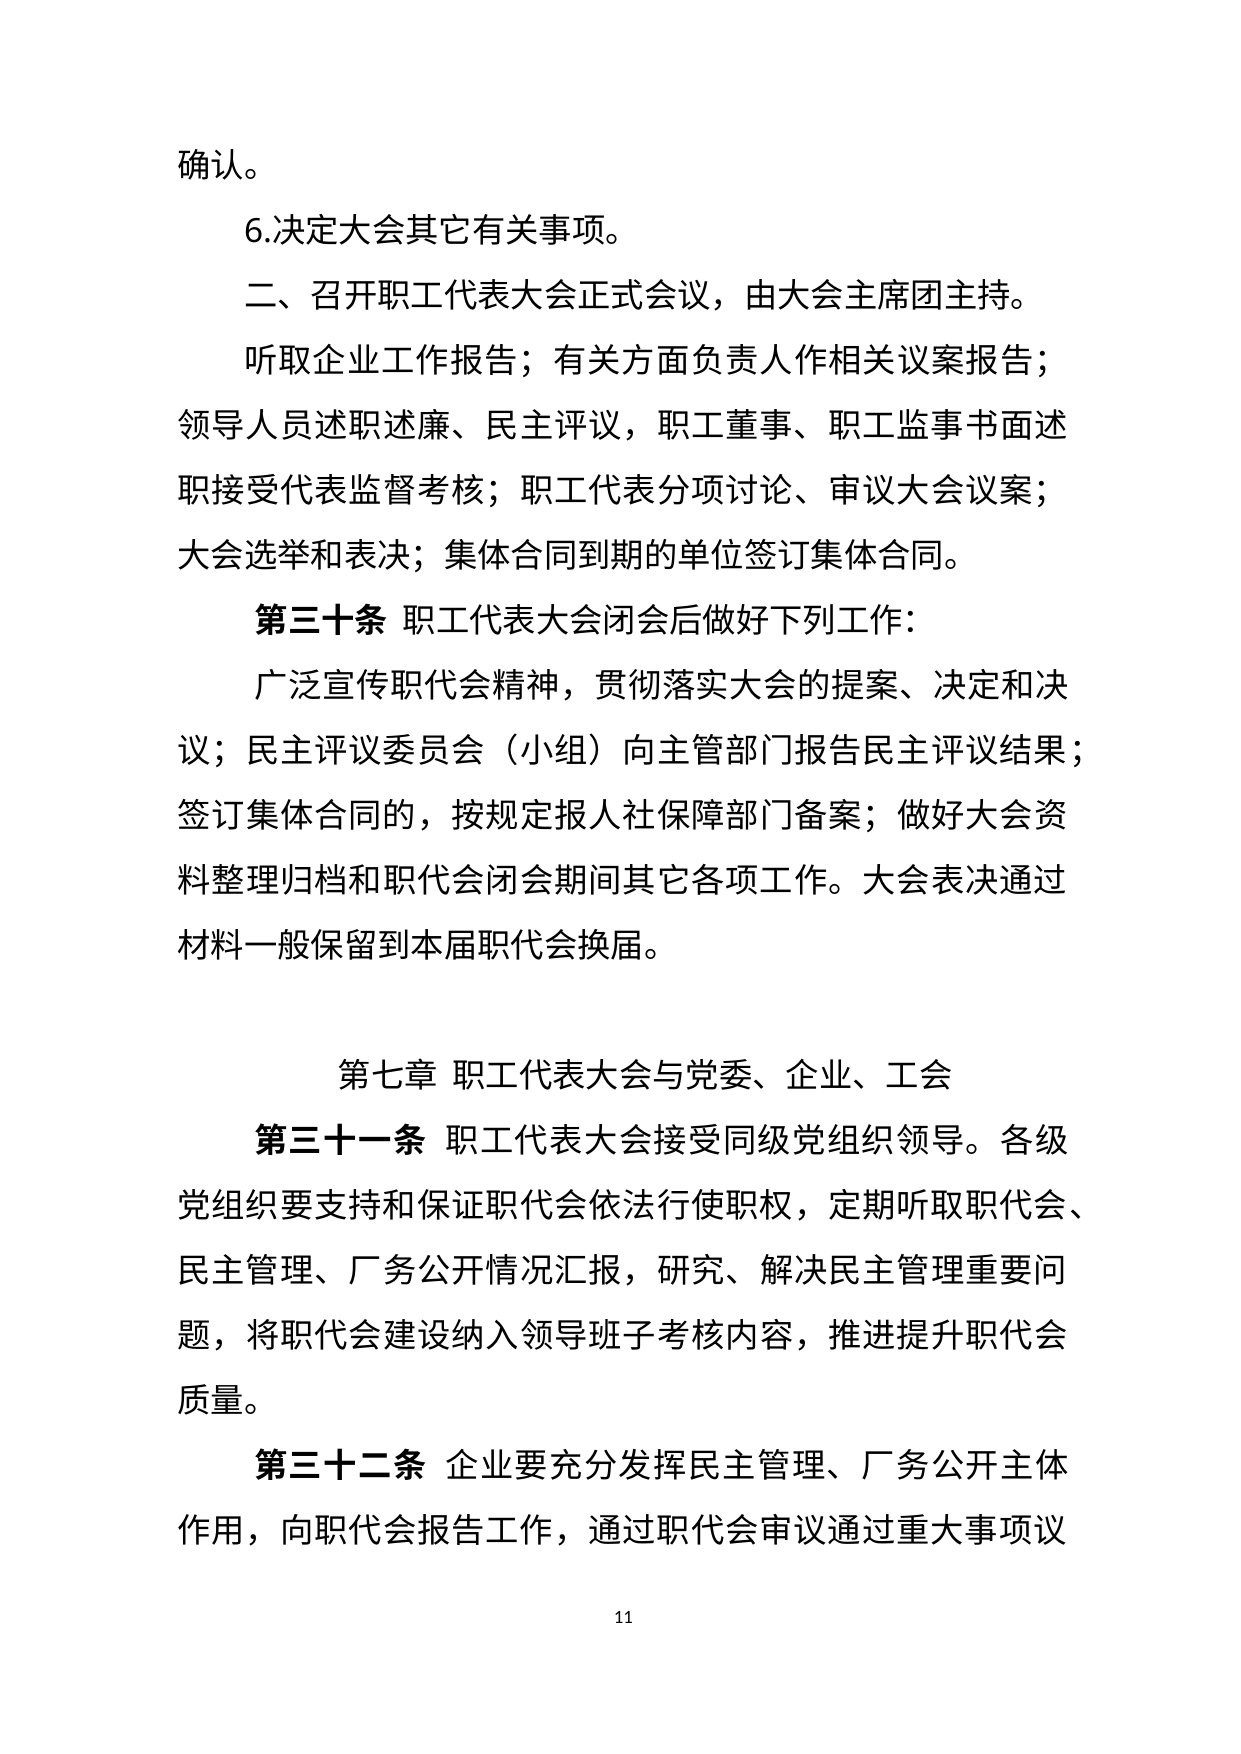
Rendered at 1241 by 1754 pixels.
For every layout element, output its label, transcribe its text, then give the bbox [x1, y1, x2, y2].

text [177, 130, 1069, 195]
text 听取企业工作报告；有关方面负责人作相关议案报告；领导人员述职述廉、民主评议，职工董事、职工监事书面述职接受代表监督考核；职工代表分项讨论、审议大会议案；大会选举和表决；集体合同到期的单位签订集体合同。 [177, 325, 1069, 585]
text 第七章 职工代表大会与党委、企业、工会 [177, 1040, 1069, 1105]
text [177, 1430, 1069, 1560]
text 二、召开职工代表大会正式会议，由大会主席团主持。 [177, 260, 1069, 325]
text 广泛宣传职代会精神，贯彻落实大会的提案、决定和决议；民主评议委员会（小组）向主管部门报告民主评议结果；签订集体合同的，按规定报人社保障部门备案；做好大会资料整理归档和职代会闭会期间其它各项工作。大会表决通过材料一般保留到本届职代会换届。 [177, 650, 1069, 975]
text 第三十一条 职工代表大会接受同级党组织领导。各级党组织要支持和保证职代会依法行使职权，定期听取职代会、民主管理、厂务公开情况汇报，研究、解决民主管理重要问题，将职代会建设纳入领导班子考核内容，推进提升职代会质量。 [177, 1105, 1069, 1430]
text 第三十条 职工代表大会闭会后做好下列工作： [177, 585, 1069, 650]
text 6.决定大会其它有关事项。 [177, 195, 1069, 260]
